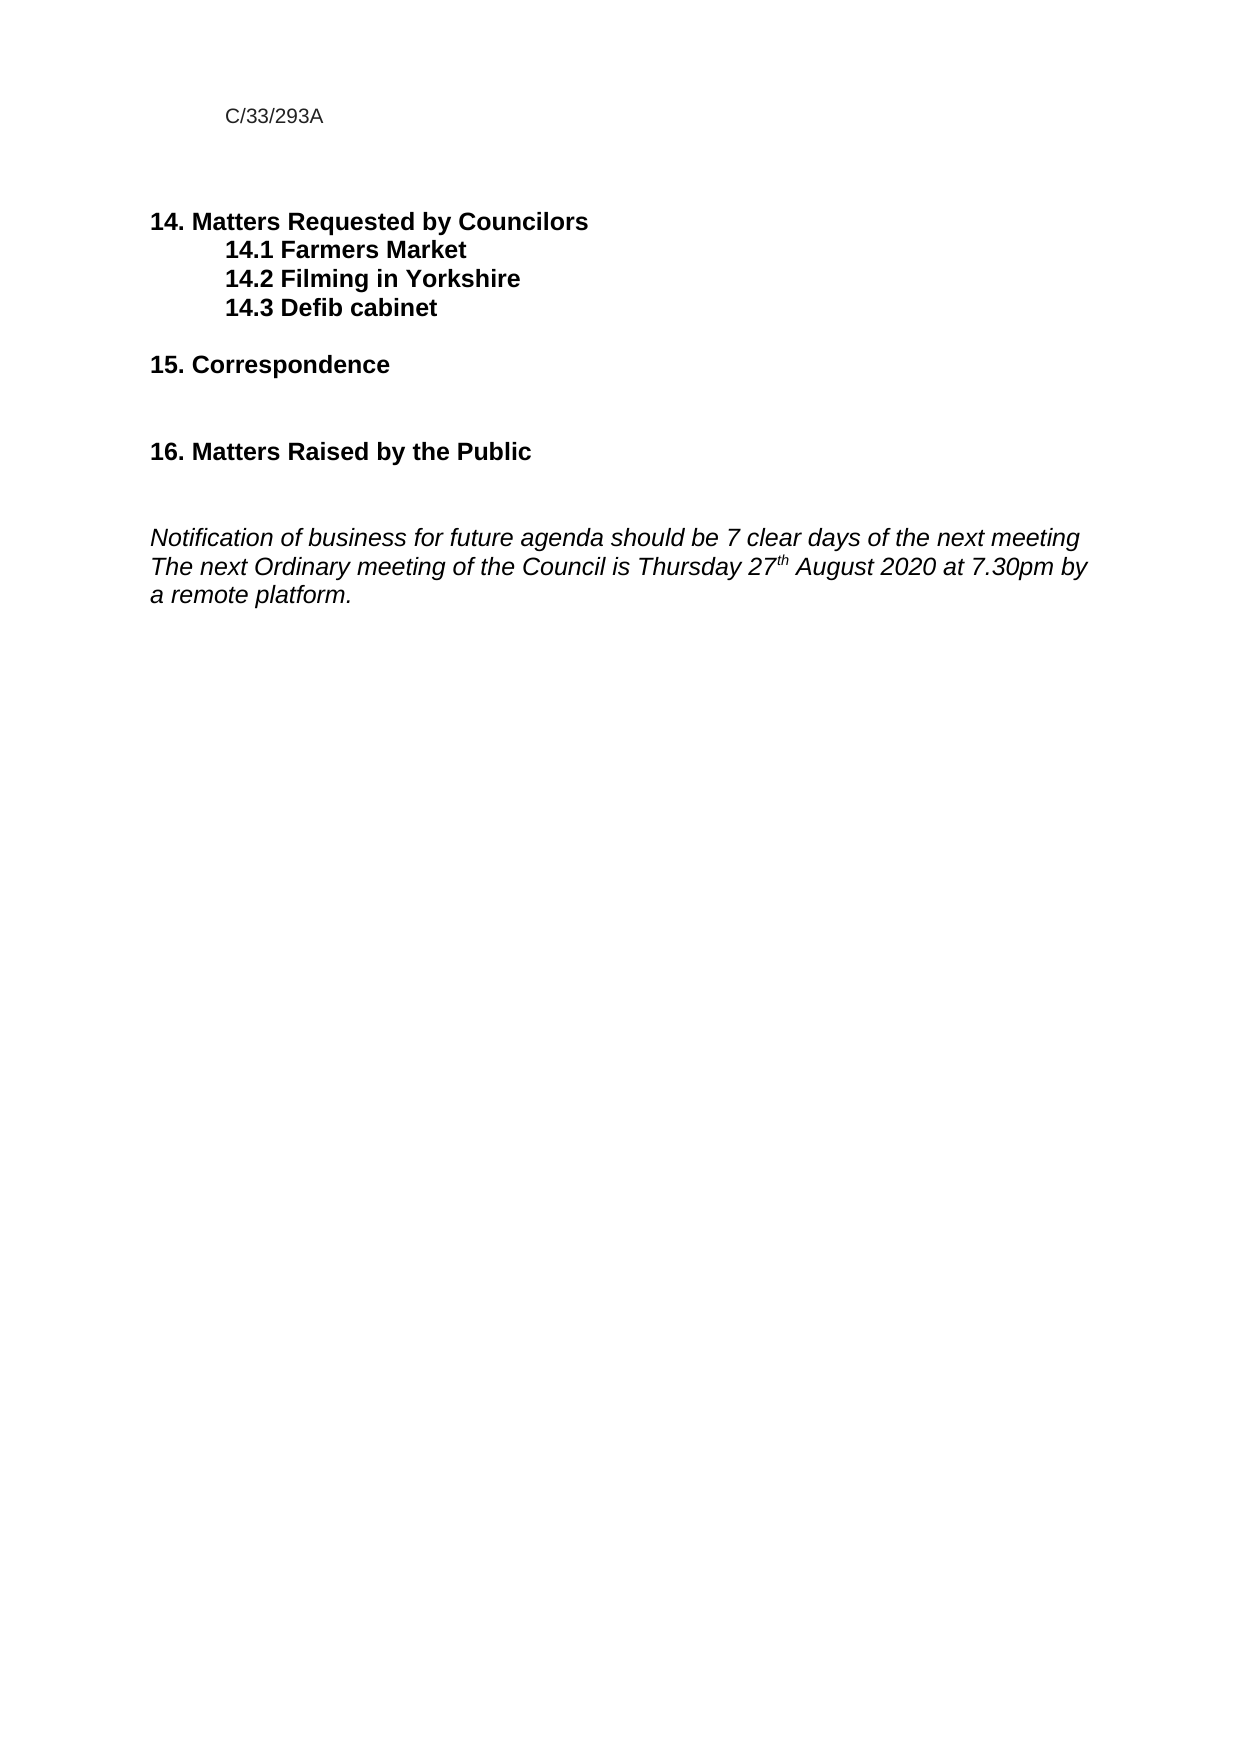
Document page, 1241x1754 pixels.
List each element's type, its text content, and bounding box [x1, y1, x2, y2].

text 14.3 Defib cabinet [150, 293, 1090, 321]
text Notification of business for future agenda should be 7 clear days of the next meeting [150, 523, 1090, 551]
text 16. Matters Raised by the Public [150, 436, 1090, 465]
text 15. Correspondence [150, 350, 1090, 379]
text The next Ordinary meeting of the Council is Thursday 27th August 2020 at 7.30pm by a remote platform. [150, 551, 1090, 609]
text 14.2 Filming in Yorkshire [150, 264, 1090, 293]
text 14.1 Farmers Market [150, 235, 1090, 264]
text C/33/293A [150, 103, 1090, 127]
text 14. Matters Requested by Councilors [150, 206, 1090, 235]
